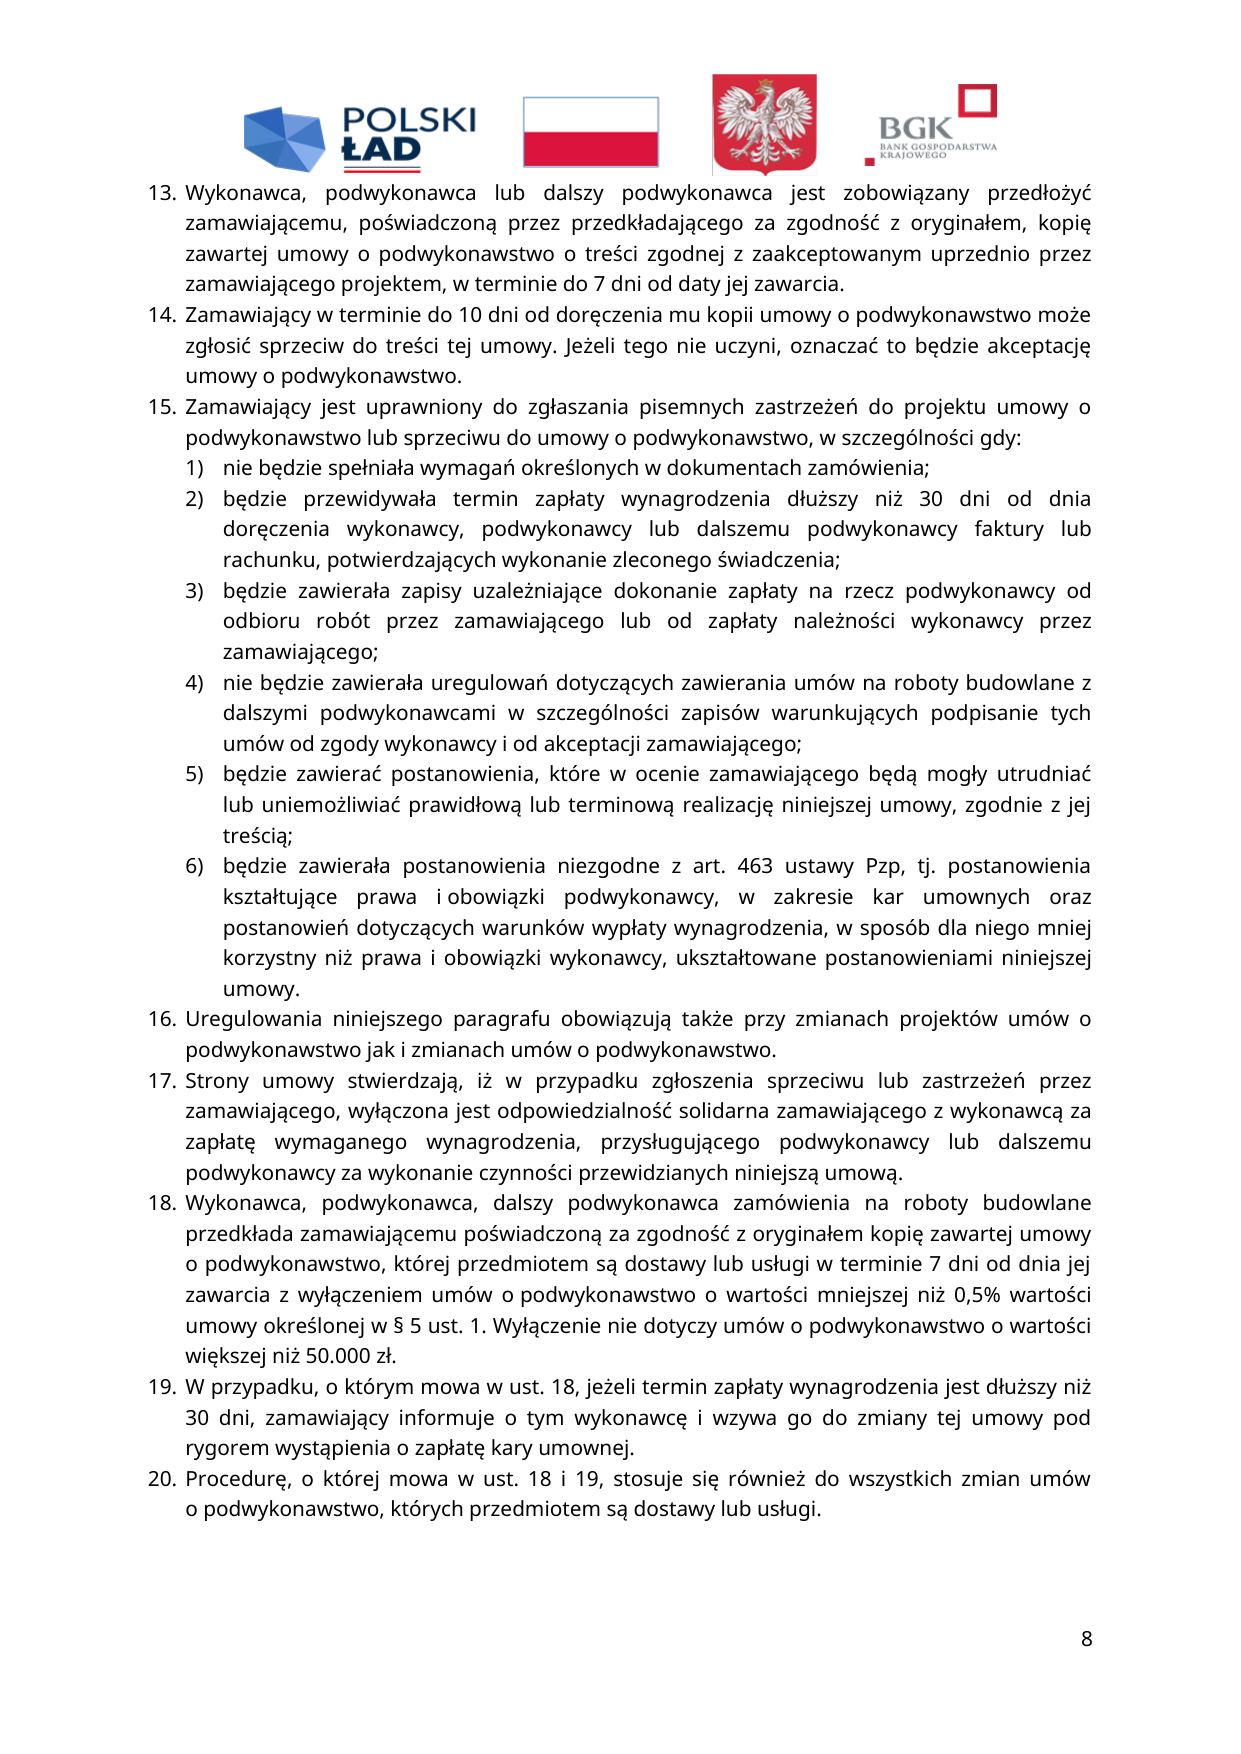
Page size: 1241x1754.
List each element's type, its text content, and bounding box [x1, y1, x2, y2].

list nie będzie spełniała wymagań określonych w dokumentach zamówienia; [185, 453, 1093, 482]
list Wykonawca, podwykonawca, dalszy podwykonawca zamówienia na roboty budowlane przedkłada zamawiającemu poświadczoną za zgodność z oryginałem kopię zawartej umowy o podwykonawstwo, której przedmiotem są dostawy lub usługi w terminie 7 dni od dnia jej zawarcia z wyłączeniem umów o podwykonawstwo o wartości mniejszej niż 0,5% wartości umowy określonej w § 5 ust. 1. Wyłączenie nie dotyczy umów o podwykonawstwo o wartości większej niż 50.000 zł. [148, 1188, 1093, 1370]
list W przypadku, o którym mowa w ust. 18, jeżeli termin zapłaty wynagrodzenia jest dłuższy niż 30 dni, zamawiający informuje o tym wykonawcę i wzywa go do zmiany tej umowy pod rygorem wystąpienia o zapłatę kary umownej. [148, 1372, 1093, 1462]
list będzie zawierała zapisy uzależniające dokonanie zapłaty na rzecz podwykonawcy od odbioru robót przez zamawiającego lub od zapłaty należności wykonawcy przez zamawiającego; [185, 576, 1093, 666]
list będzie zawierać postanowienia, które w ocenie zamawiającego będą mogły utrudniać lub uniemożliwiać prawidłową lub terminową realizację niniejszej umowy, zgodnie z jej treścią; [185, 759, 1093, 849]
list będzie przewidywała termin zapłaty wynagrodzenia dłuższy niż 30 dni od dnia doręczenia wykonawcy, podwykonawcy lub dalszemu podwykonawcy faktury lub rachunku, potwierdzających wykonanie zleconego świadczenia; [185, 484, 1093, 574]
list Uregulowania niniejszego paragrafu obowiązują także przy zmianach projektów umów o podwykonawstwo jak i zmianach umów o podwykonawstwo. [148, 1004, 1093, 1064]
list Strony umowy stwierdzają, iż w przypadku zgłoszenia sprzeciwu lub zastrzeżeń przez zamawiającego, wyłączona jest odpowiedzialność solidarna zamawiającego z wykonawcą za zapłatę wymaganego wynagrodzenia, przysługującego podwykonawcy lub dalszemu podwykonawcy za wykonanie czynności przewidzianych niniejszą umową. [148, 1066, 1093, 1186]
list Wykonawca, podwykonawca lub dalszy podwykonawca jest zobowiązany przedłożyć zamawiającemu, poświadczoną przez przedkładającego za zgodność z oryginałem, kopię zawartej umowy o podwykonawstwo o treści zgodnej z zaakceptowanym uprzednio przez zamawiającego projektem, w terminie do 7 dni od daty jej zawarcia. [148, 178, 1093, 298]
picture [240, 73, 1000, 178]
list nie będzie zawierała uregulowań dotyczących zawierania umów na roboty budowlane z dalszymi podwykonawcami w szczególności zapisów warunkujących podpisanie tych umów od zgody wykonawcy i od akceptacji zamawiającego; [185, 668, 1093, 757]
list Zamawiający jest uprawniony do zgłaszania pisemnych zastrzeżeń do projektu umowy o podwykonawstwo lub sprzeciwu do umowy o podwykonawstwo, w szczególności gdy: [148, 392, 1093, 451]
list Procedurę, o której mowa w ust. 18 i 19, stosuje się również do wszystkich zmian umów o podwykonawstwo, których przedmiotem są dostawy lub usługi. [148, 1464, 1093, 1523]
list będzie zawierała postanowienia niezgodne z art. 463 ustawy Pzp, tj. postanowienia kształtujące prawa i obowiązki podwykonawcy, w zakresie kar umownych oraz postanowień dotyczących warunków wypłaty wynagrodzenia, w sposób dla niego mniej korzystny niż prawa i obowiązki wykonawcy, ukształtowane postanowieniami niniejszej umowy. [185, 851, 1093, 1002]
list Zamawiający w terminie do 10 dni od doręczenia mu kopii umowy o podwykonawstwo może zgłosić sprzeciw do treści tej umowy. Jeżeli tego nie uczyni, oznaczać to będzie akceptację umowy o podwykonawstwo. [148, 300, 1093, 390]
